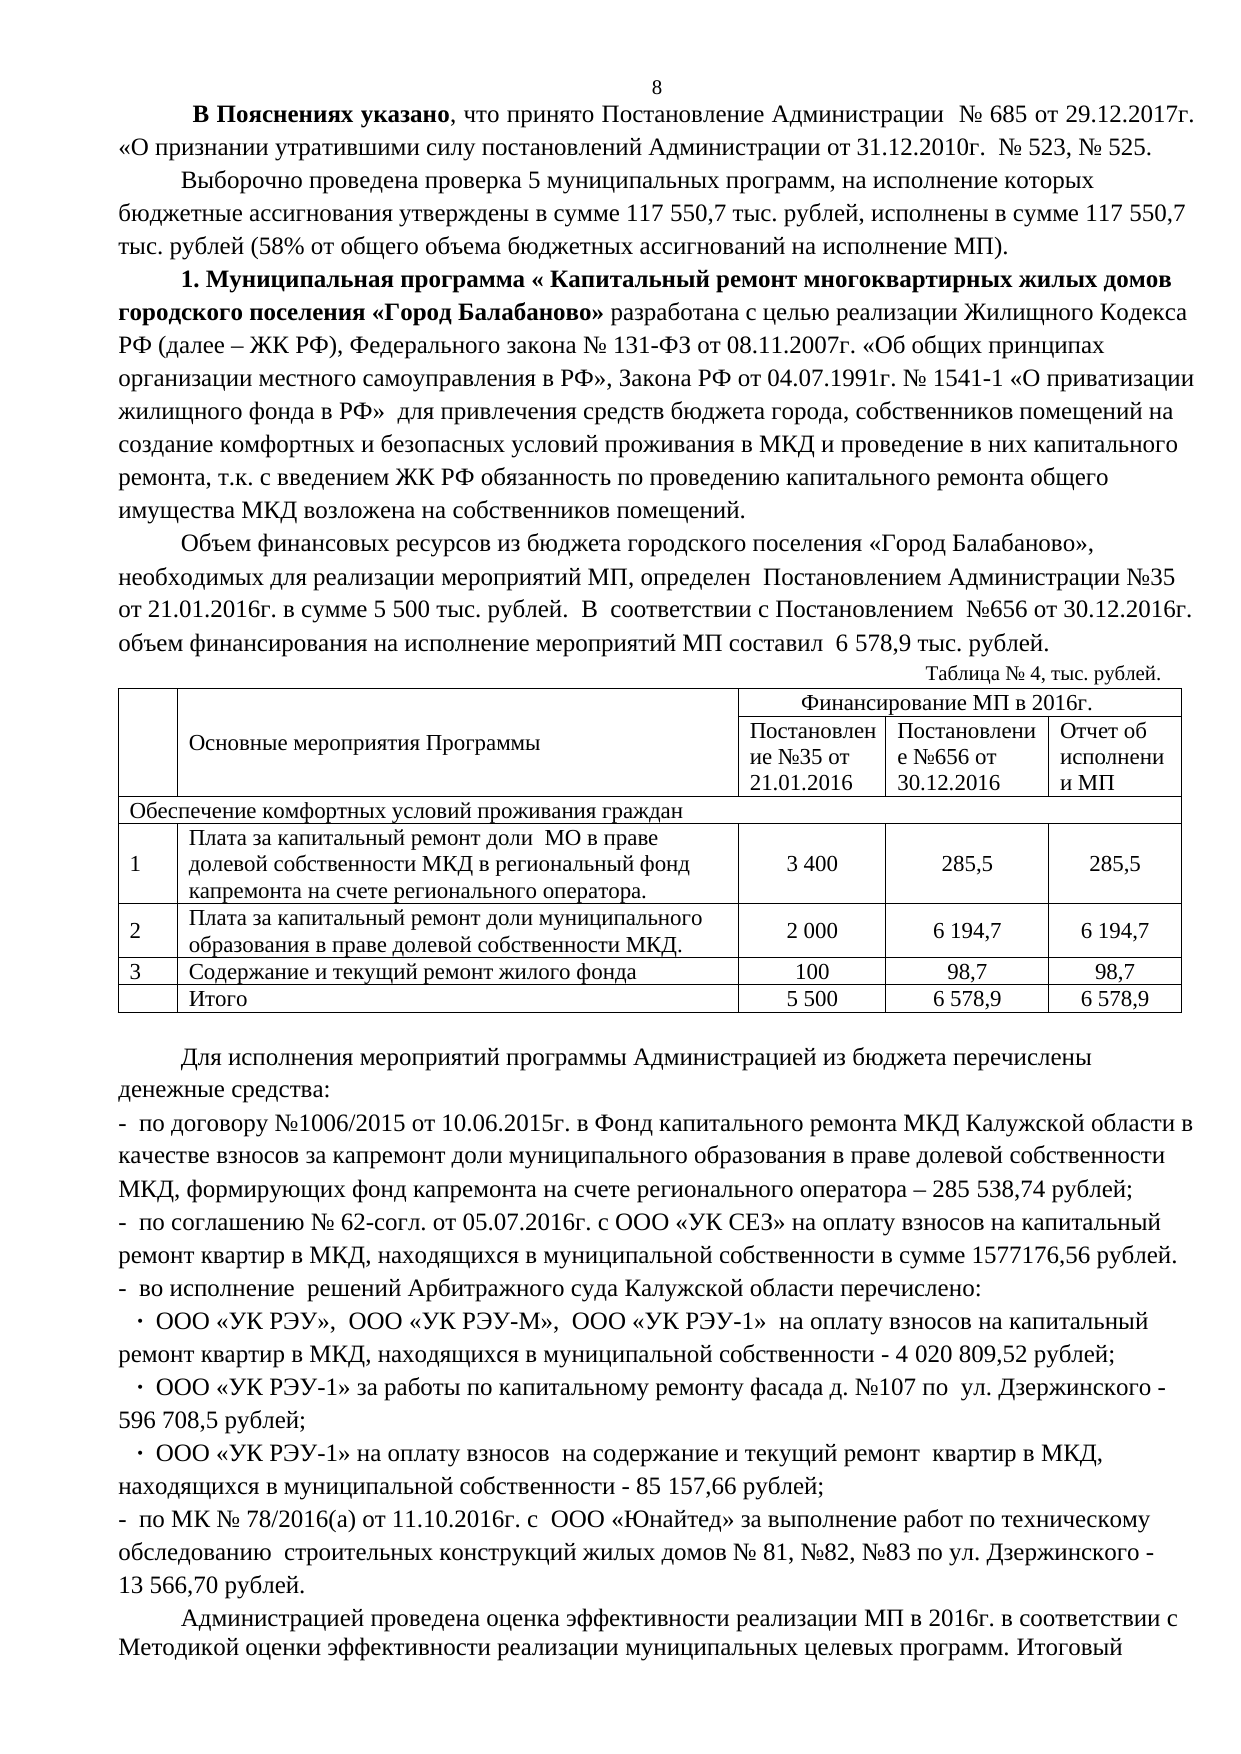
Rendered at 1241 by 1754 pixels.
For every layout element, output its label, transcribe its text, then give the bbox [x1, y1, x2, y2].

text ∙ ООО «УК РЭУ-1» на оплату взносов на содержание и текущий ремонт квартир в МКД, находящихся в муниципальной собственности - 85 157,66 рублей; [118, 1438, 1196, 1499]
table_cell 3 400 [739, 824, 885, 903]
table_cell Итого [178, 985, 738, 1012]
table_cell Плата за капитальный ремонт доли муниципального образования в праве долевой собственности МКД. [178, 904, 738, 957]
table_cell [119, 985, 177, 1012]
table_cell 98,7 [1049, 958, 1181, 984]
table_cell Отчет об исполнении МП [1049, 717, 1181, 796]
text - по МК № 78/2016(а) от 11.10.2016г. с ООО «Юнайтед» за выполнение работ по техническому обследованию строительных конструкций жилых домов № 81, №82, №83 по ул. Дзержинского - 13 566,70 рублей. [118, 1504, 1196, 1599]
table_cell 98,7 [886, 958, 1048, 984]
table_cell Содержание и текущий ремонт жилого фонда [178, 958, 738, 984]
table_cell 2 [119, 904, 177, 957]
text Выборочно проведена проверка 5 муниципальных программ, на исполнение которых бюджетные ассигнования утверждены в сумме 117 550,7 тыс. рублей, исполнены в сумме 117 550,7 тыс. рублей (58% от общего объема бюджетных ассигнований на исполнение МП). [118, 165, 1196, 260]
table_cell Плата за капитальный ремонт доли МО в праве долевой собственности МКД в региональный фонд капремонта на счете регионального оператора. [178, 824, 738, 903]
text Таблица № 4, тыс. рублей. [118, 661, 1196, 685]
text Объем финансовых ресурсов из бюджета городского поселения «Город Балабаново», необходимых для реализации мероприятий МП, определен Постановлением Администрации №35 от 21.01.2016г. в сумме 5 500 тыс. рублей. В соответствии с Постановлением №656 от 30.12.2016г. объем финансирования на исполнение мероприятий МП составил 6 578,9 тыс. рублей. [118, 528, 1196, 656]
table_cell 3 [119, 958, 177, 984]
table_header Финансирование МП в 2016г. [739, 689, 1181, 716]
table_cell 5 500 [739, 985, 885, 1012]
table_cell 6 194,7 [1049, 904, 1181, 957]
text ∙ ООО «УК РЭУ», ООО «УК РЭУ-М», ООО «УК РЭУ-1» на оплату взносов на капитальный ремонт квартир в МКД, находящихся в муниципальной собственности - 4 020 809,52 рублей; [118, 1306, 1196, 1367]
table_cell 100 [739, 958, 885, 984]
table_cell 285,5 [886, 824, 1048, 903]
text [118, 1603, 1196, 1660]
text - по соглашению № 62-согл. от 05.07.2016г. с ООО «УК СЕЗ» на оплату взносов на капитальный ремонт квартир в МКД, находящихся в муниципальной собственности в сумме 1577176,56 рублей. [118, 1207, 1196, 1268]
text - во исполнение решений Арбитражного суда Калужской области перечислено: [118, 1273, 1196, 1301]
table_cell 2 000 [739, 904, 885, 957]
table_cell Постановление №35 от 21.01.2016 [739, 717, 885, 796]
table_cell Постановление №656 от 30.12.2016 [886, 717, 1048, 796]
table_header Основные мероприятия Программы [178, 689, 738, 796]
table_cell 6 578,9 [886, 985, 1048, 1012]
text В Пояснениях указано, что принято Постановление Администрации № 685 от 29.12.2017г. «О признании утратившими силу постановлений Администрации от 31.12.2010г. № 523, № 525. [118, 99, 1196, 161]
table_cell 6 194,7 [886, 904, 1048, 957]
text ∙ ООО «УК РЭУ-1» за работы по капитальному ремонту фасада д. №107 по ул. Дзержинского -596 708,5 рублей; [118, 1372, 1196, 1433]
table_cell 285,5 [1049, 824, 1181, 903]
table_header [119, 689, 177, 796]
table_cell 1 [119, 824, 177, 903]
text - по договору №1006/2015 от 10.06.2015г. в Фонд капитального ремонта МКД Калужской области в качестве взносов за капремонт доли муниципального образования в праве долевой собственности МКД, формирующих фонд капремонта на счете регионального оператора – 285 538,74 рублей; [118, 1108, 1196, 1202]
table_cell 6 578,9 [1049, 985, 1181, 1012]
text Для исполнения мероприятий программы Администрацией из бюджета перечислены денежные средства: [118, 1042, 1196, 1103]
table_cell Обеспечение комфортных условий проживания граждан [119, 797, 1181, 823]
text 1. Муниципальная программа « Капитальный ремонт многоквартирных жилых домов городского поселения «Город Балабаново» разработана с целью реализации Жилищного Кодекса РФ (далее – ЖК РФ), Федерального закона № 131-ФЗ от 08.11.2007г. «Об общих принципах организации местного самоуправления в РФ», Закона РФ от 04.07.1991г. № 1541-1 «О приватизации жилищного фонда в РФ» для привлечения средств бюджета города, собственников помещений на создание комфортных и безопасных условий проживания в МКД и проведение в них капитального ремонта, т.к. с введением ЖК РФ обязанность по проведению капитального ремонта общего имущества МКД возложена на собственников помещений. [118, 264, 1196, 524]
